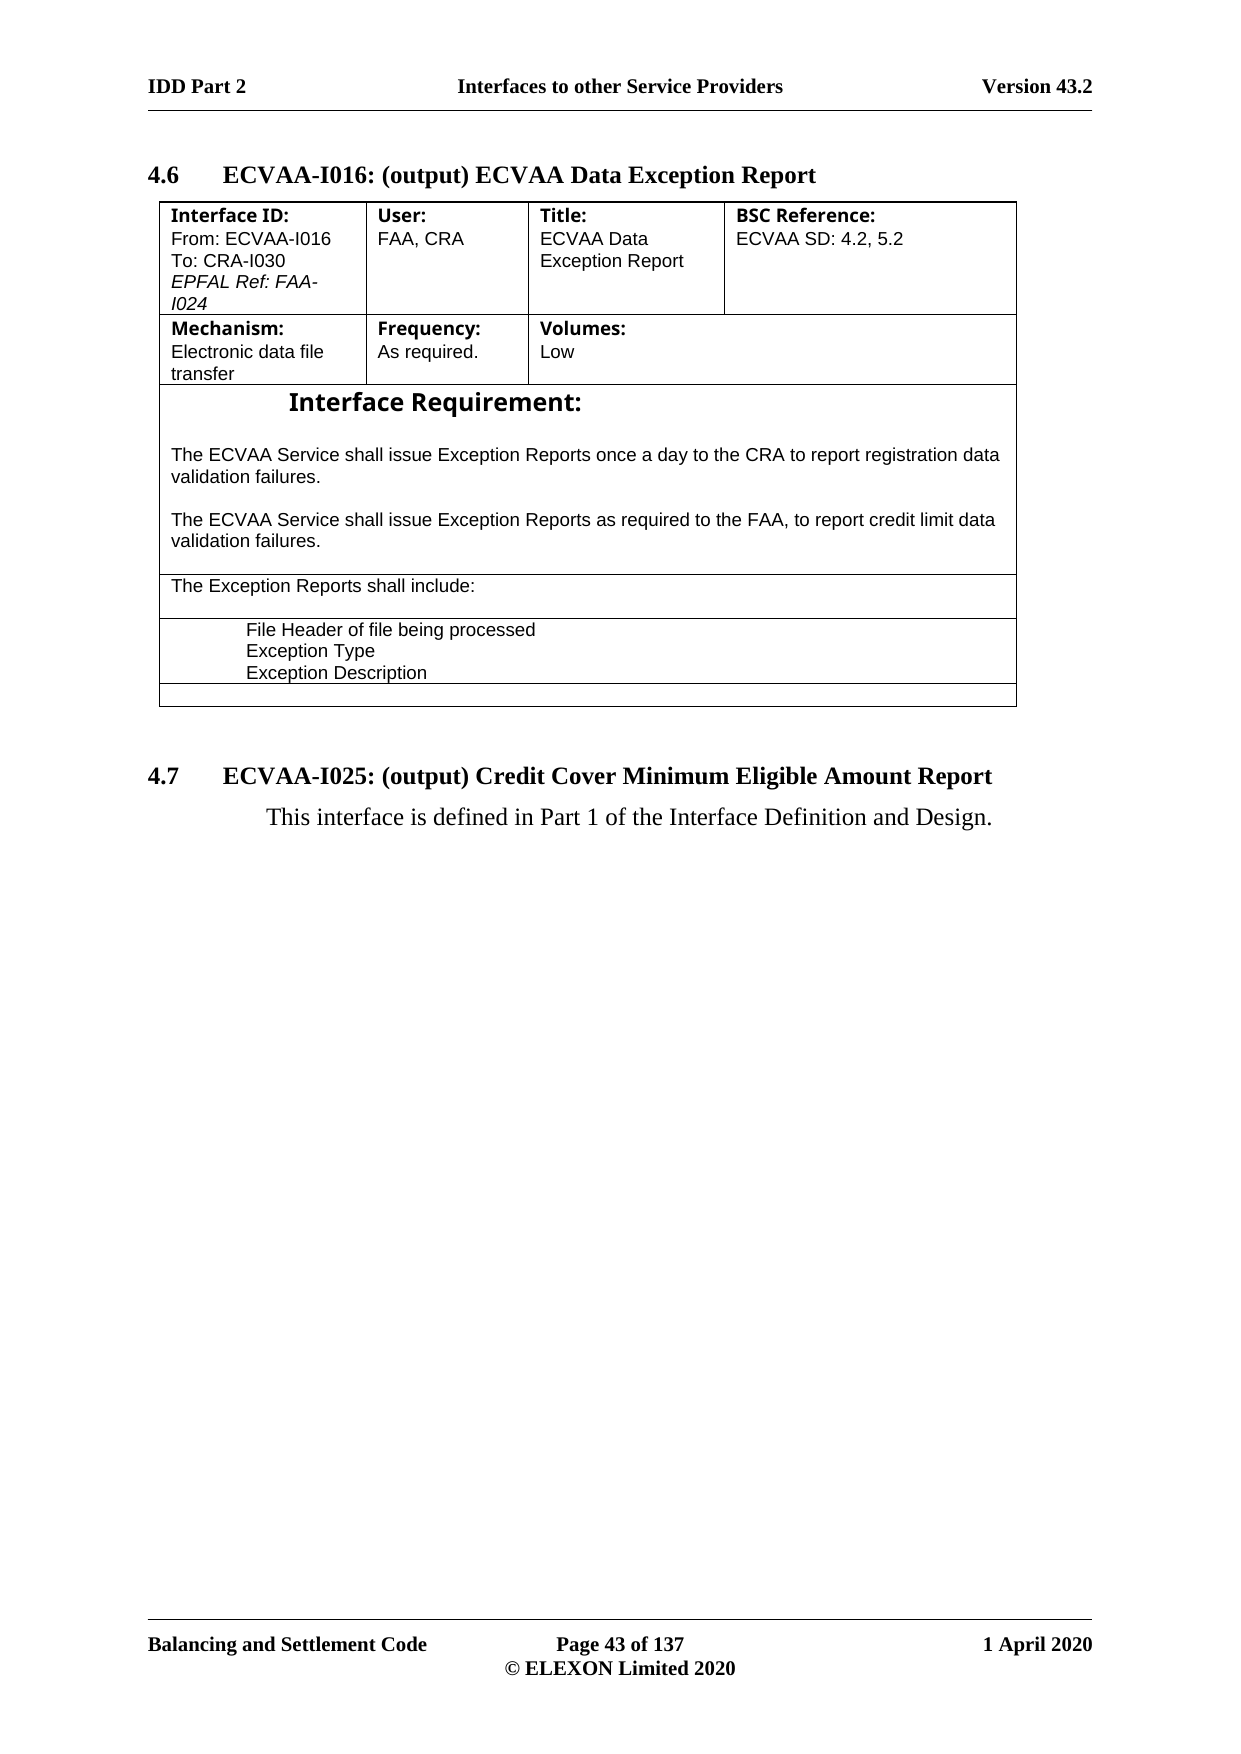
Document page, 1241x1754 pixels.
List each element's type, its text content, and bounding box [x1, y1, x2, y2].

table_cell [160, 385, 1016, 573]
subtitle ECVAA-I025: (output) Credit Cover Minimum Eligible Amount Report [148, 761, 1092, 789]
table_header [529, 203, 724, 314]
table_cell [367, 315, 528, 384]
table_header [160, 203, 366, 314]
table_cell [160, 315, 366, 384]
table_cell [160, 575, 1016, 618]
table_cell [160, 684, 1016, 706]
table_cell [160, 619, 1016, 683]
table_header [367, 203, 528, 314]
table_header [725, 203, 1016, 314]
text This interface is defined in Part 1 of the Interface Definition and Design. [266, 802, 1092, 831]
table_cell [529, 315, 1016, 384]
subtitle ECVAA-I016: (output) ECVAA Data Exception Report [148, 160, 1092, 189]
